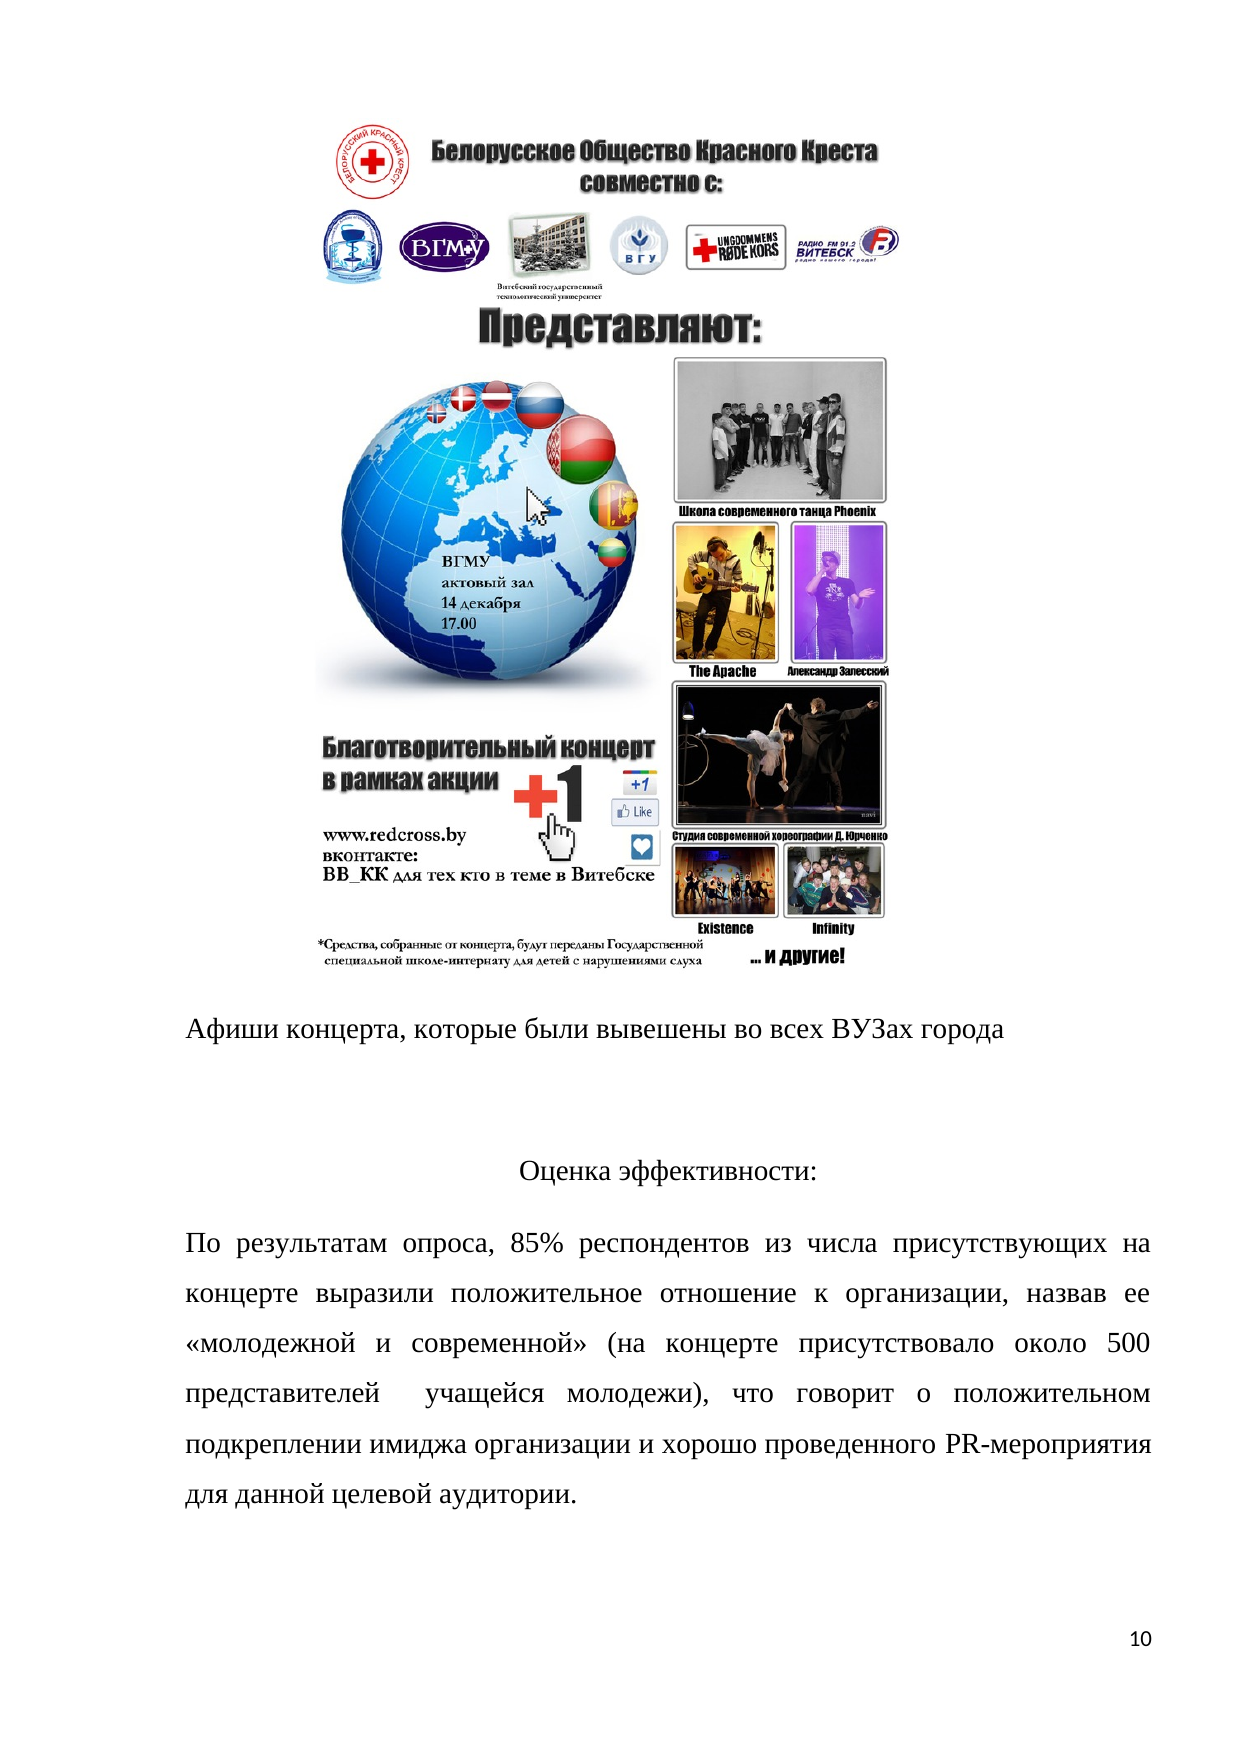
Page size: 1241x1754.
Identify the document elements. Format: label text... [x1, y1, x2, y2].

text По результатам опроса, 85% респондентов из числа присутствующих на концерте выразили положительное отношение к организации, назвав ее «молодежной и современной» (на концерте присутствовало около 500 представителей учащейся молодежи), что говорит о положительном подкреплении имиджа организации и хорошо проведенного PR-мероприятия для данной целевой аудитории. [185, 1225, 1152, 1510]
text Афиши концерта, которые были вывешены во всех ВУЗах города [185, 1011, 1152, 1045]
picture [309, 118, 907, 974]
text Оценка эффективности: [185, 1153, 1152, 1187]
